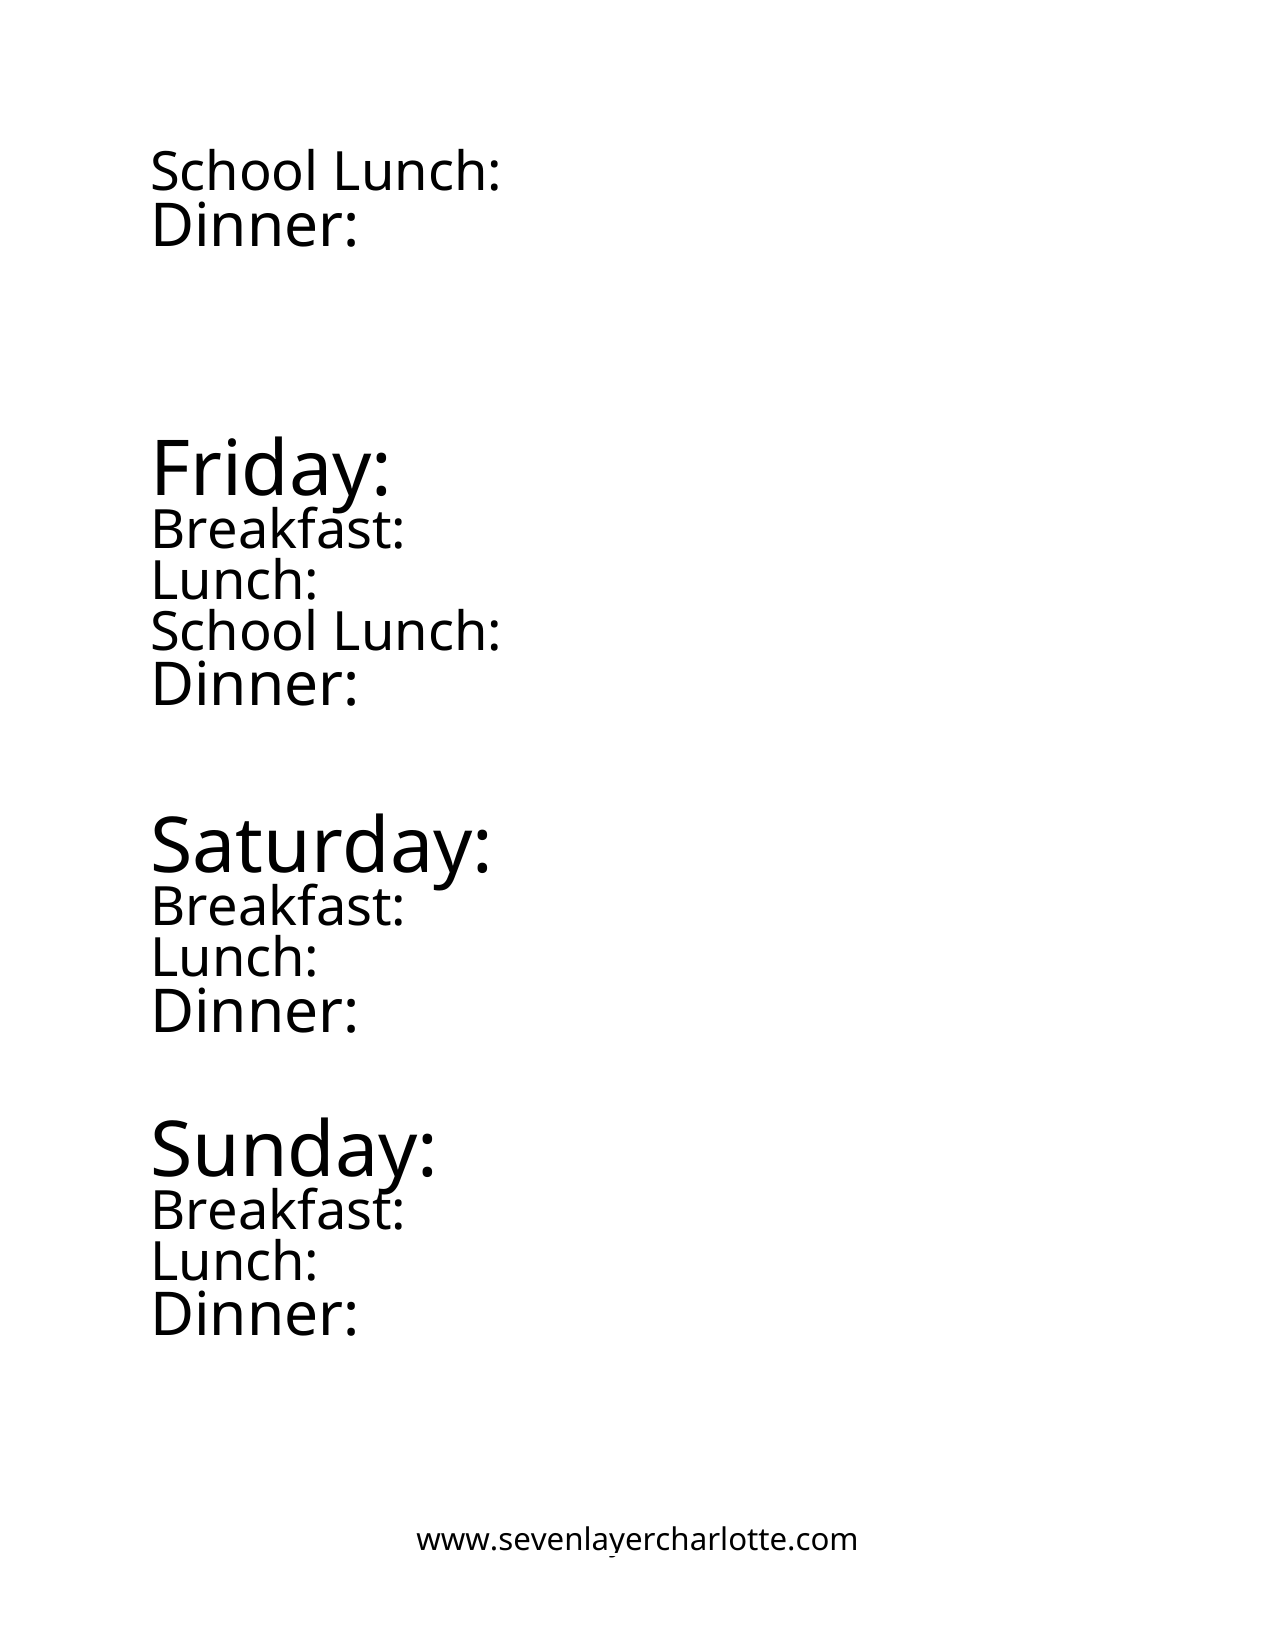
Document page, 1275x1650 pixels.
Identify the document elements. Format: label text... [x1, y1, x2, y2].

text Dinner: [150, 987, 1125, 1043]
text Friday: [150, 445, 1125, 508]
text Breakfast: [150, 885, 1125, 936]
text Breakfast: [150, 1189, 1125, 1239]
text Lunch: [150, 559, 1125, 609]
text Saturday: [150, 822, 1125, 885]
text Lunch: [150, 1239, 1125, 1290]
text Dinner: [150, 201, 1125, 258]
text School Lunch: [150, 609, 1125, 660]
text Lunch: [150, 936, 1125, 987]
text Sunday: [150, 1126, 1125, 1189]
text Dinner: [150, 1290, 1125, 1347]
text Breakfast: [150, 508, 1125, 559]
text Dinner: [150, 660, 1125, 717]
text School Lunch: [150, 150, 1125, 201]
